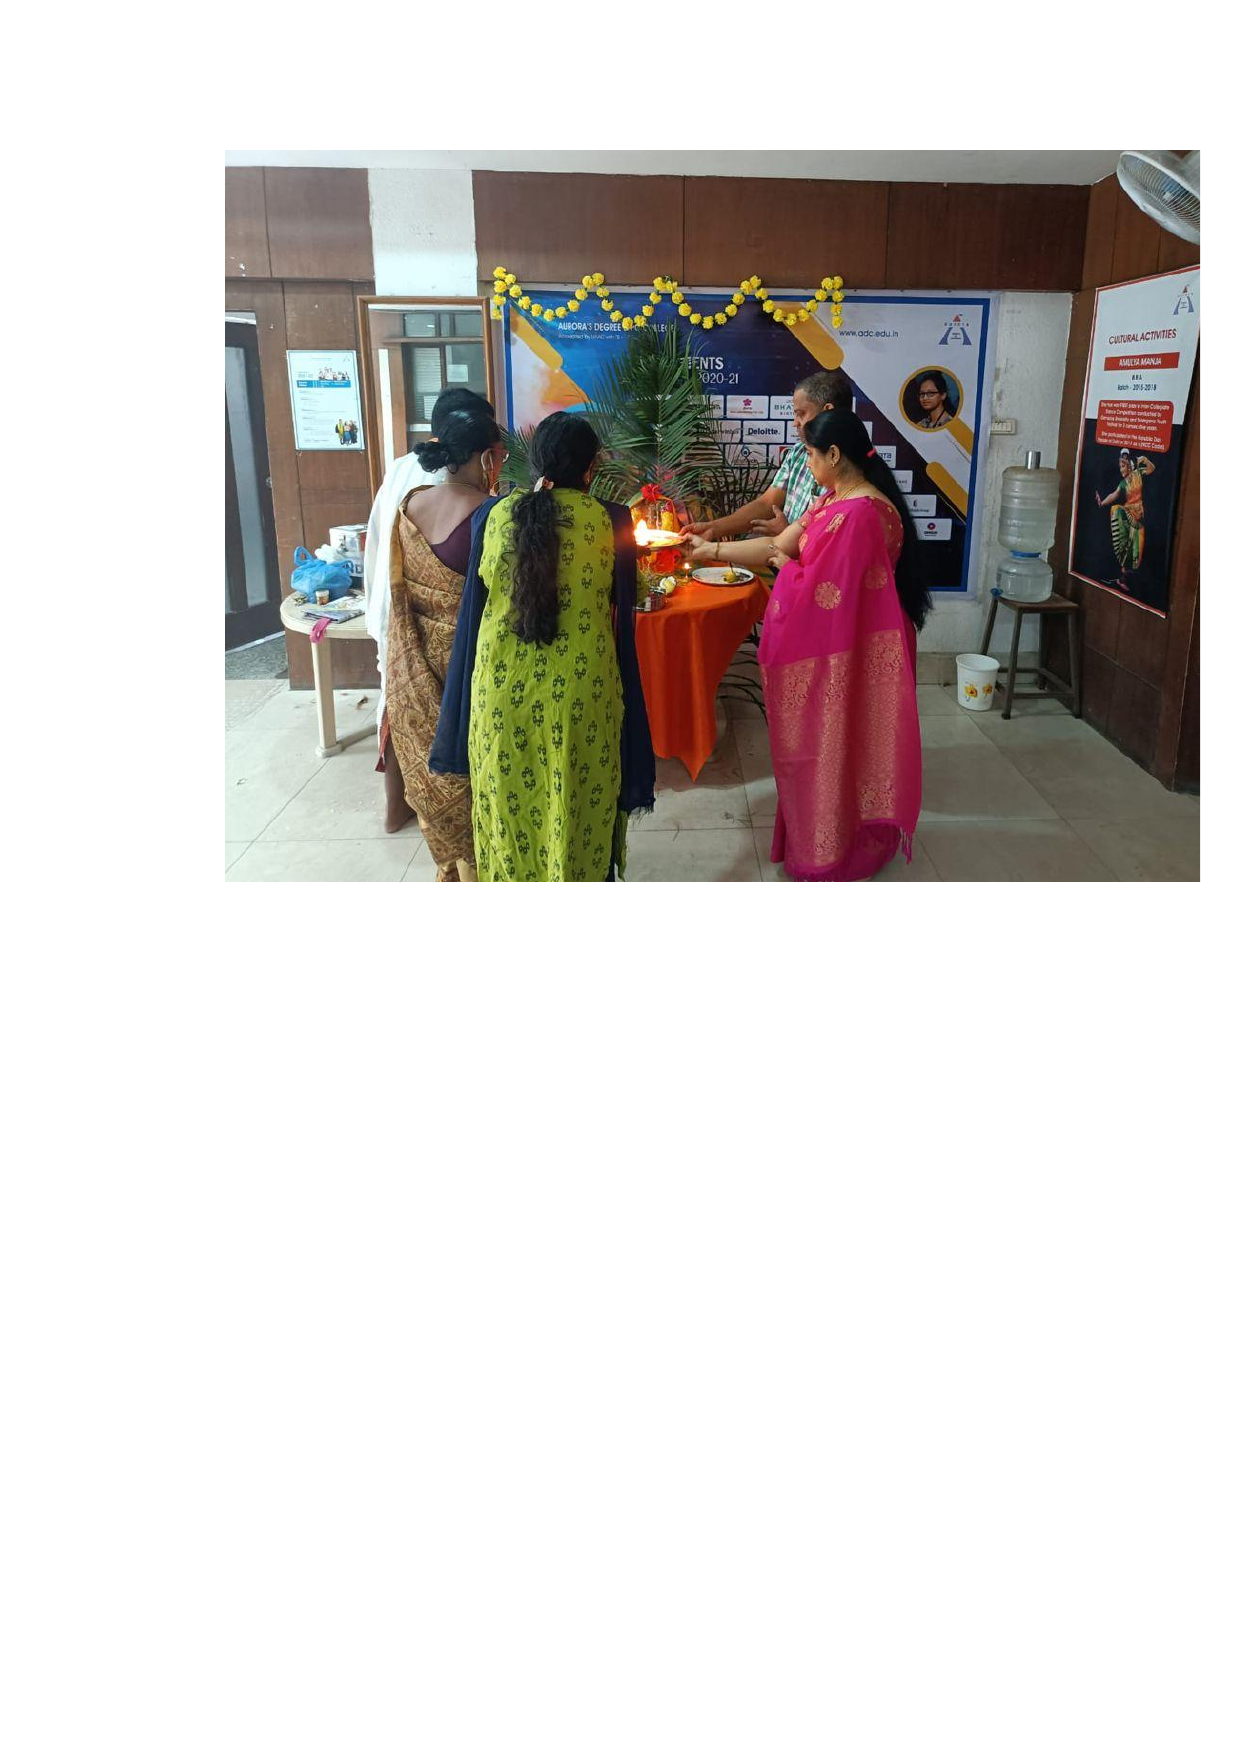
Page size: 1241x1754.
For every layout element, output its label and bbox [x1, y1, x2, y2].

picture [225, 150, 1200, 882]
